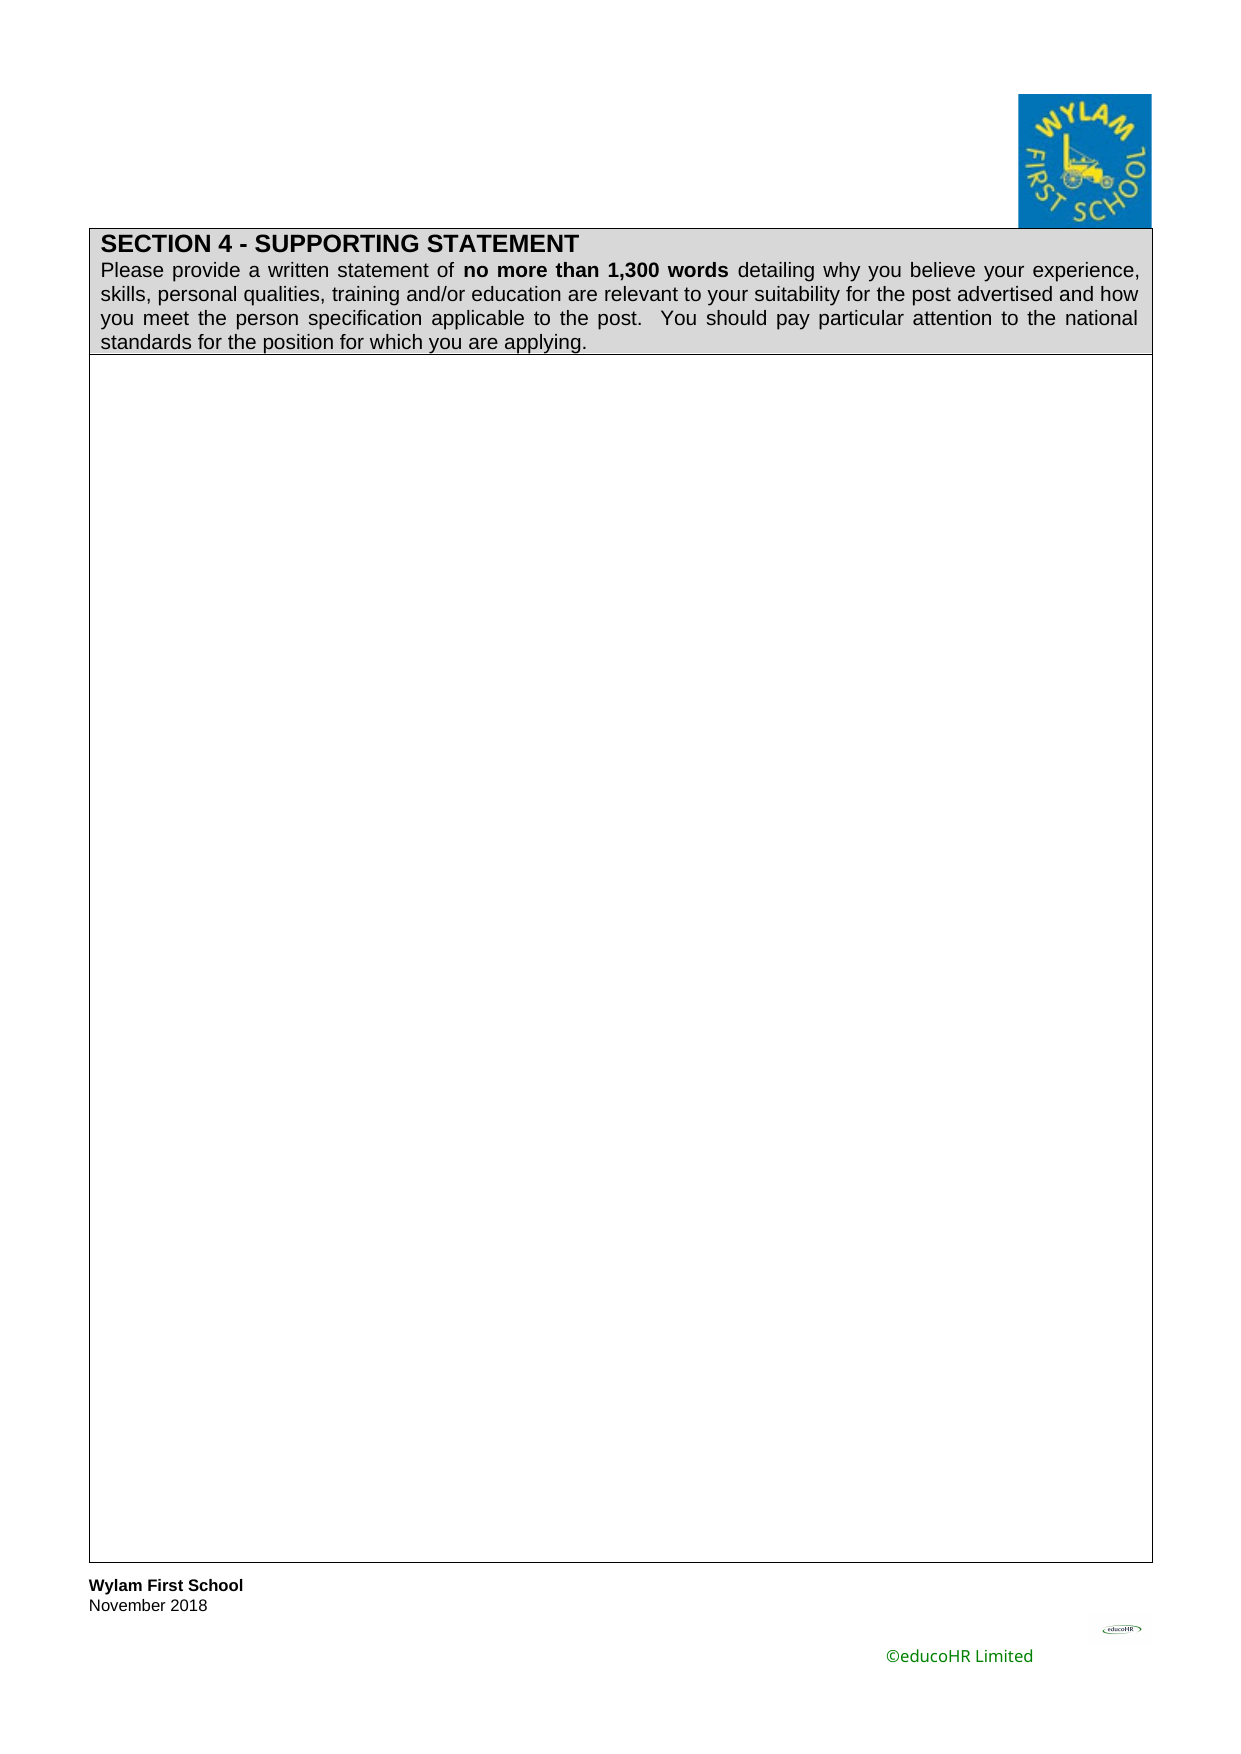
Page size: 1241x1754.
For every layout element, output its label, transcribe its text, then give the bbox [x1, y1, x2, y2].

table_header SECTION 4 - SUPPORTING STATEMENT Please provide a written statement of no more than 1,300 words detailing why you believe your experience, skills, personal qualities, training and/or education are relevant to your suitability for the post advertised and how you meet the person specification applicable to the post. You should pay particular attention to the national standards for the position for which you are applying. [90, 229, 1152, 353]
picture [1089, 94, 1096, 102]
picture [1018, 94, 1152, 228]
table_cell [90, 355, 1152, 1562]
picture [1089, 1614, 1152, 1645]
